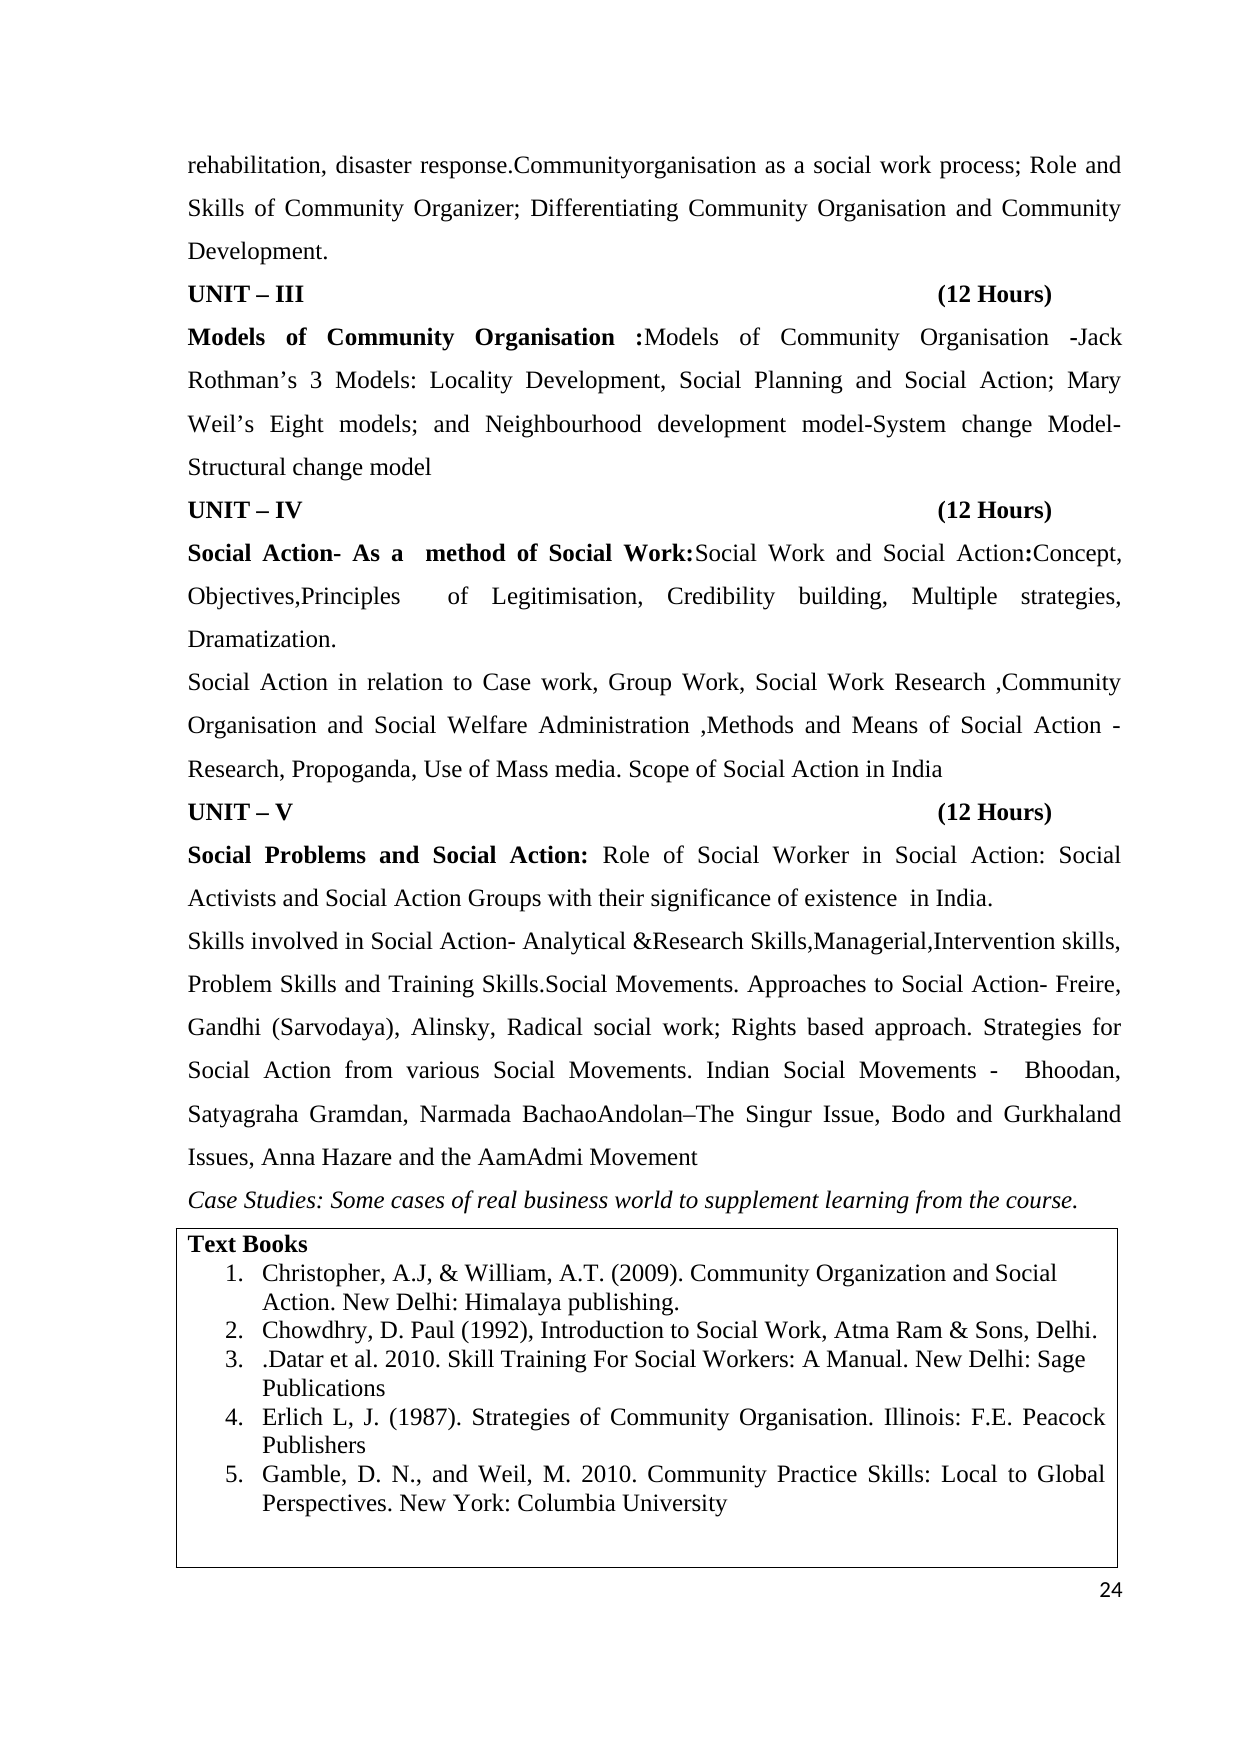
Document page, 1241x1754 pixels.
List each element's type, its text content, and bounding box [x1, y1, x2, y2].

table_header Text Books Christopher, A.J, & William, A.T. (2009). Community Organization and Social Action. New Delhi: Himalaya publishing. Chowdhry, D. Paul (1992), Introduction to Social Work, Atma Ram & Sons, Delhi. .Datar et al. 2010. Skill Training For Social Workers: A Manual. New Delhi: Sage Publications Erlich L, J. (1987). Strategies of Community Organisation. Illinois: F.E. Peacock Publishers Gamble, D. N., and Weil, M. 2010. Community Practice Skills: Local to Global Perspectives. New York: Columbia University [177, 1229, 1117, 1567]
text Social Problems and Social Action: Role of Social Worker in Social Action: Social Activists and Social Action Groups with their significance of existence in India. [187, 840, 1122, 912]
text Skills involved in Social Action- Analytical &Research Skills,Managerial,Intervention skills, Problem Skills and Training Skills.Social Movements. Approaches to Social Action- Freire, Gandhi (Sarvodaya), Alinsky, Radical social work; Rights based approach. Strategies for Social Action from various Social Movements. Indian Social Movements - Bhoodan, Satyagraha Gramdan, Narmada BachaoAndolan–The Singur Issue, Bodo and Gurkhaland Issues, Anna Hazare and the AamAdmi Movement [187, 926, 1122, 1171]
text Models of Community Organisation :Models of Community Organisation -Jack Rothman’s 3 Models: Locality Development, Social Planning and Social Action; Mary Weil’s Eight models; and Neighbourhood development model-System change Model-Structural change model [187, 322, 1122, 481]
text Social Action- As a method of Social Work:Social Work and Social Action:Concept, Objectives,Principles of Legitimisation, Credibility building, Multiple strategies, Dramatization. [187, 538, 1122, 653]
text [187, 150, 1122, 265]
text UNIT – III (12 Hours) [187, 279, 1122, 308]
text Case Studies: Some cases of real business world to supplement learning from the course. [187, 1185, 1122, 1214]
text UNIT – V (12 Hours) [187, 797, 1122, 826]
text UNIT – IV (12 Hours) [187, 495, 1122, 524]
text Social Action in relation to Case work, Group Work, Social Work Research ,Community Organisation and Social Welfare Administration ,Methods and Means of Social Action -Research, Propoganda, Use of Mass media. Scope of Social Action in India [187, 667, 1122, 782]
